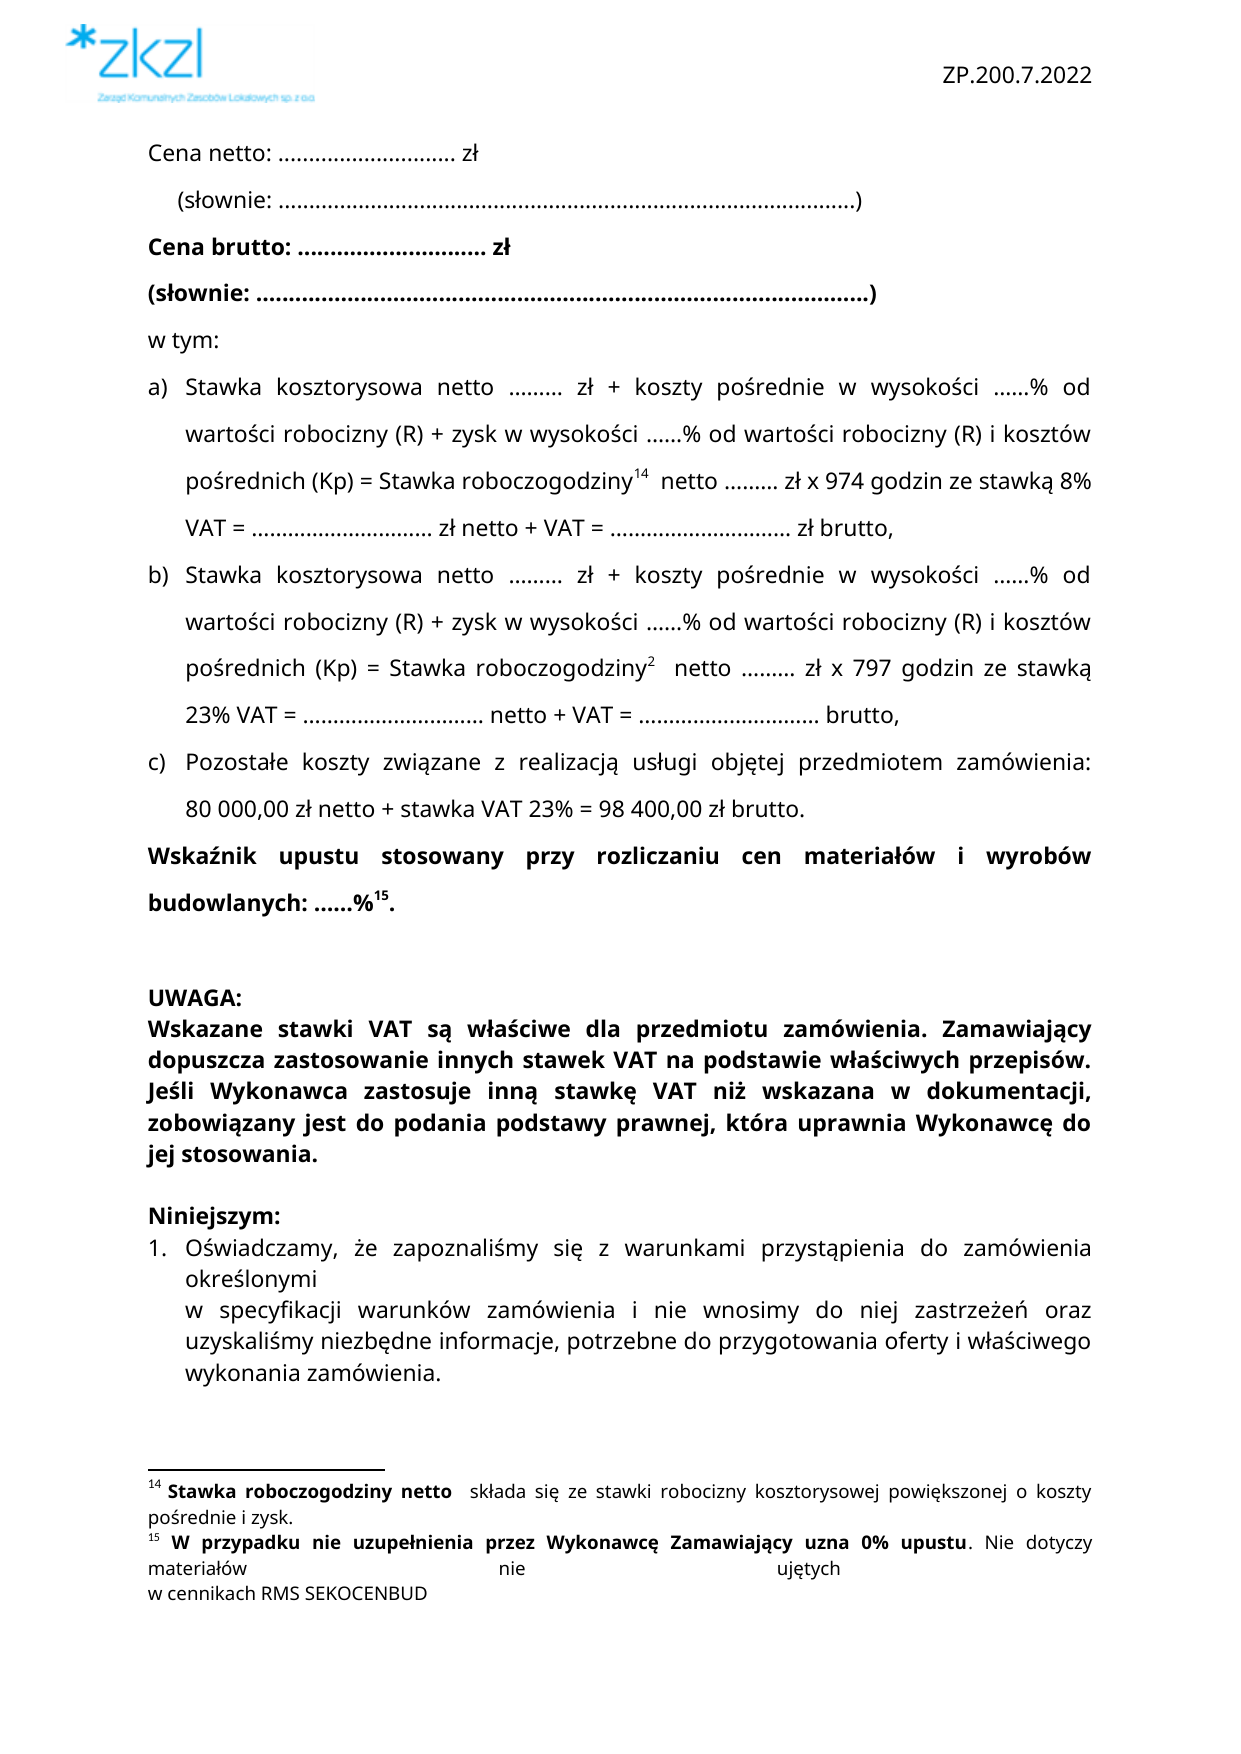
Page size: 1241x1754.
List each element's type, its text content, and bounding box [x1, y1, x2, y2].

text UWAGA: [148, 982, 1092, 1013]
text Cena brutto: ............................. zł (słownie: ..............................................................................................) [148, 231, 1092, 309]
list Stawka kosztorysowa netto ……… zł + koszty pośrednie w wysokości ……% od wartości robocizny (R) + zysk w wysokości ……% od wartości robocizny (R) i kosztów pośrednich (Kp) = Stawka roboczogodziny netto ……… zł x 974 godzin ze stawką 8% VAT = ………………………… zł netto + VAT = ………………………… zł brutto, [148, 371, 1092, 543]
list Oświadczamy, że zapoznaliśmy się z warunkami przystąpienia do zamówienia określonymi w specyfikacji warunków zamówienia i nie wnosimy do niej zastrzeżeń oraz uzyskaliśmy niezbędne informacje, potrzebne do przygotowania oferty i właściwego wykonania zamówienia. [148, 1232, 1092, 1388]
list Wskazane stawki VAT są właściwe dla przedmiotu zamówienia. Zamawiający dopuszcza zastosowanie innych stawek VAT na podstawie właściwych przepisów. Jeśli Wykonawca zastosuje inną stawkę VAT niż wskazana w dokumentacji, zobowiązany jest do podania podstawy prawnej, która uprawnia Wykonawcę do jej stosowania. [148, 1013, 1092, 1169]
list Stawka kosztorysowa netto ……… zł + koszty pośrednie w wysokości ……% od wartości robocizny (R) + zysk w wysokości ……% od wartości robocizny (R) i kosztów pośrednich (Kp) = Stawka roboczogodziny2 netto ……… zł x 797 godzin ze stawką 23% VAT = ………………………… netto + VAT = ………………………… brutto, [148, 559, 1092, 731]
picture [65, 24, 316, 103]
text Wskaźnik upustu stosowany przy rozliczaniu cen materiałów i wyrobów budowlanych: ……%. [148, 840, 1092, 918]
text Cena netto: ............................. zł (słownie: ..............................................................................................) [148, 137, 1092, 215]
list Pozostałe koszty związane z realizacją usługi objętej przedmiotem zamówienia: 80 000,00 zł netto + stawka VAT 23% = 98 400,00 zł brutto. [148, 746, 1092, 824]
text w tym: [148, 324, 1092, 356]
text Niniejszym: [148, 1200, 1092, 1232]
